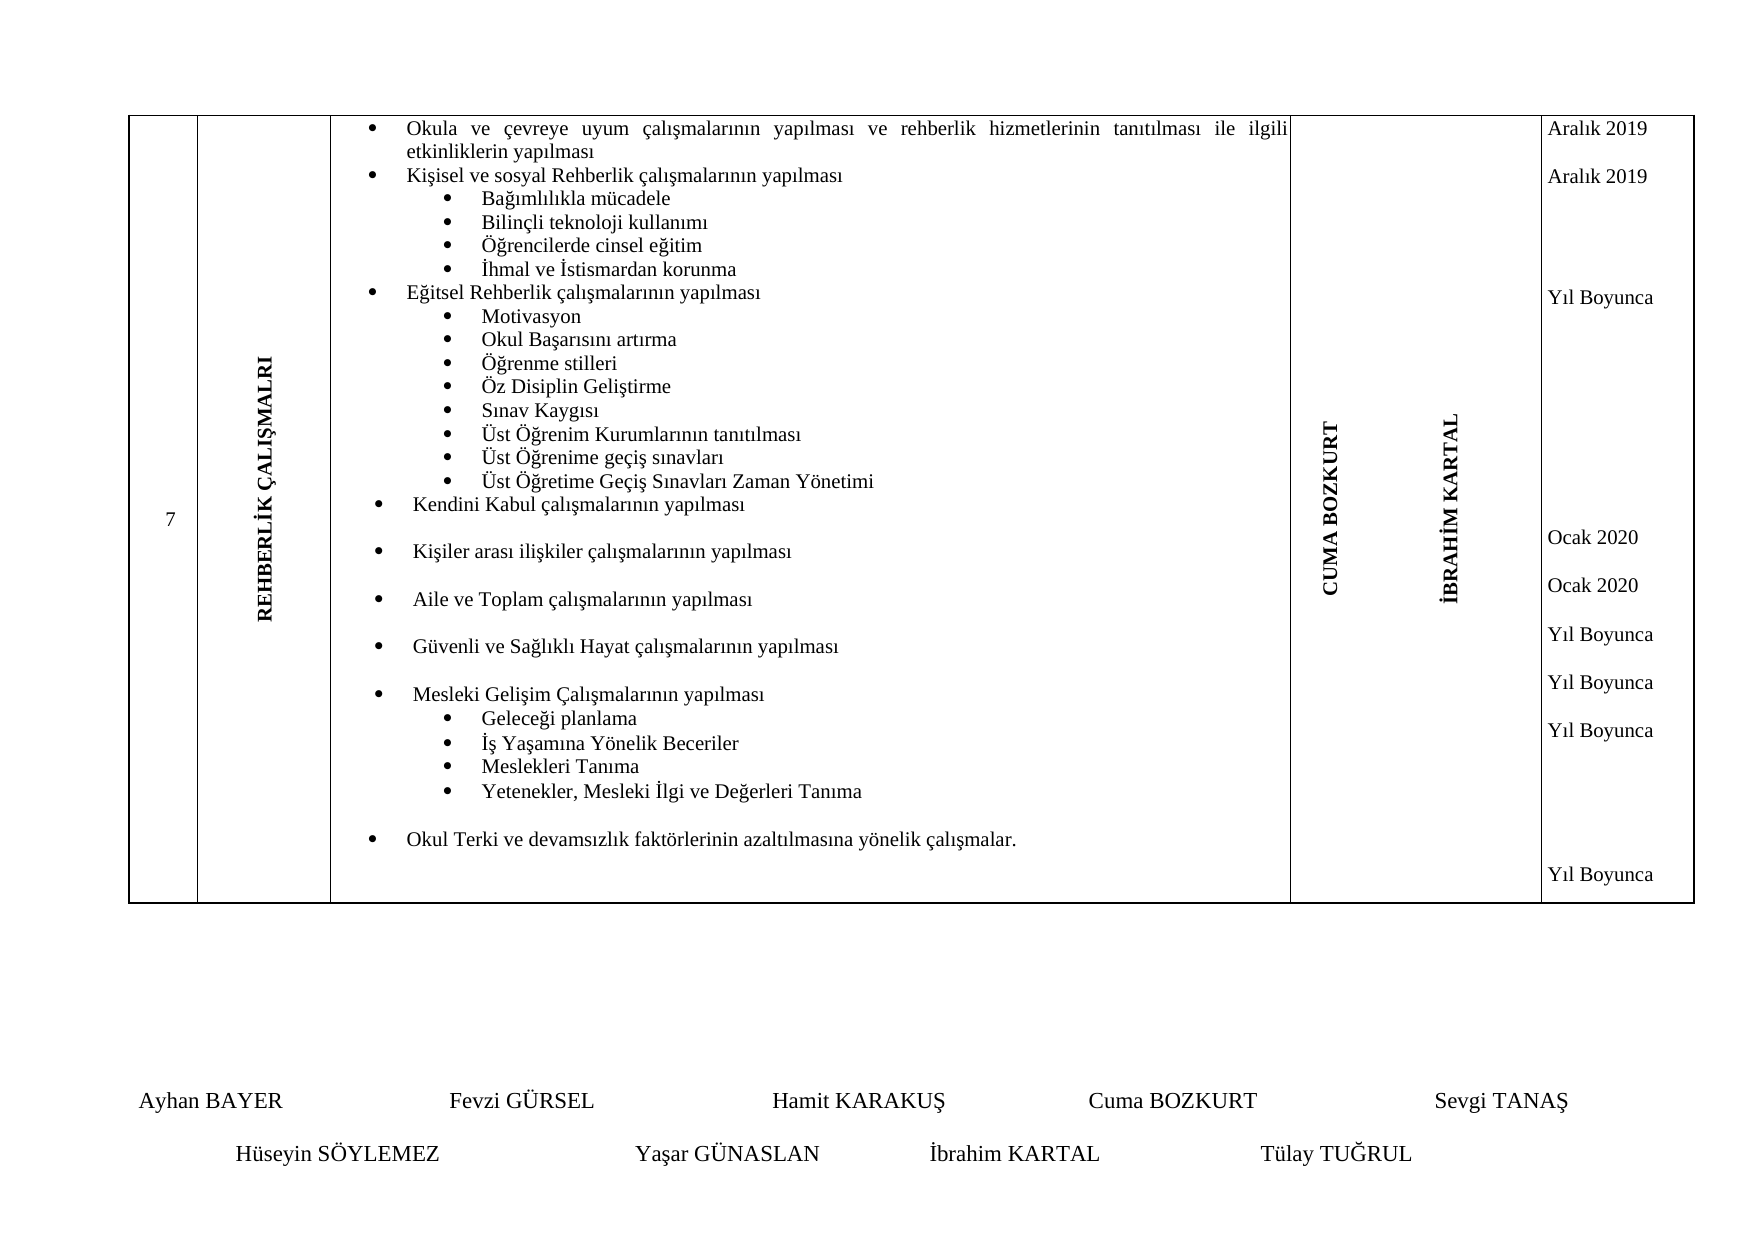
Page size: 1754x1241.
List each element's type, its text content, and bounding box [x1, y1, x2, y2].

table_header CUMA BOZKURT İBRAHİM KARTAL [1291, 116, 1541, 902]
table_header REHBERLİK ÇALIŞMALRI [198, 116, 330, 902]
table_header Okula ve çevreye uyum çalışmalarının yapılması ve rehberlik hizmetlerinin tanıtılması ile ilgili etkinliklerin yapılması Kişisel ve sosyal Rehberlik çalışmalarının yapılması Bağımlılıkla mücadele Bilinçli teknoloji kullanımı Öğrencilerde cinsel eğitim İhmal ve İstismardan korunma Eğitsel Rehberlik çalışmalarının yapılması Motivasyon Okul Başarısını artırma Öğrenme stilleri Öz Disiplin Geliştirme Sınav Kaygısı Üst Öğrenim Kurumlarının tanıtılması Üst Öğrenime geçiş sınavları Üst Öğretime Geçiş Sınavları Zaman Yönetimi Kendini Kabul çalışmalarının yapılması Kişiler arası ilişkiler çalışmalarının yapılması Aile ve Toplam çalışmalarının yapılması Güvenli ve Sağlıklı Hayat çalışmalarının yapılması Mesleki Gelişim Çalışmalarının yapılması Geleceği planlama İş Yaşamına Yönelik Beceriler Meslekleri Tanıma Yetenekler, Mesleki İlgi ve Değerleri Tanıma Okul Terki ve devamsızlık faktörlerinin azaltılmasına yönelik çalışmalar. [331, 116, 1290, 902]
table_header 7 [130, 116, 197, 902]
table_header Aralık 2019 Aralık 2019 Yıl Boyunca Ocak 2020 Ocak 2020 Yıl Boyunca Yıl Boyunca Yıl Boyunca Yıl Boyunca [1542, 116, 1693, 902]
